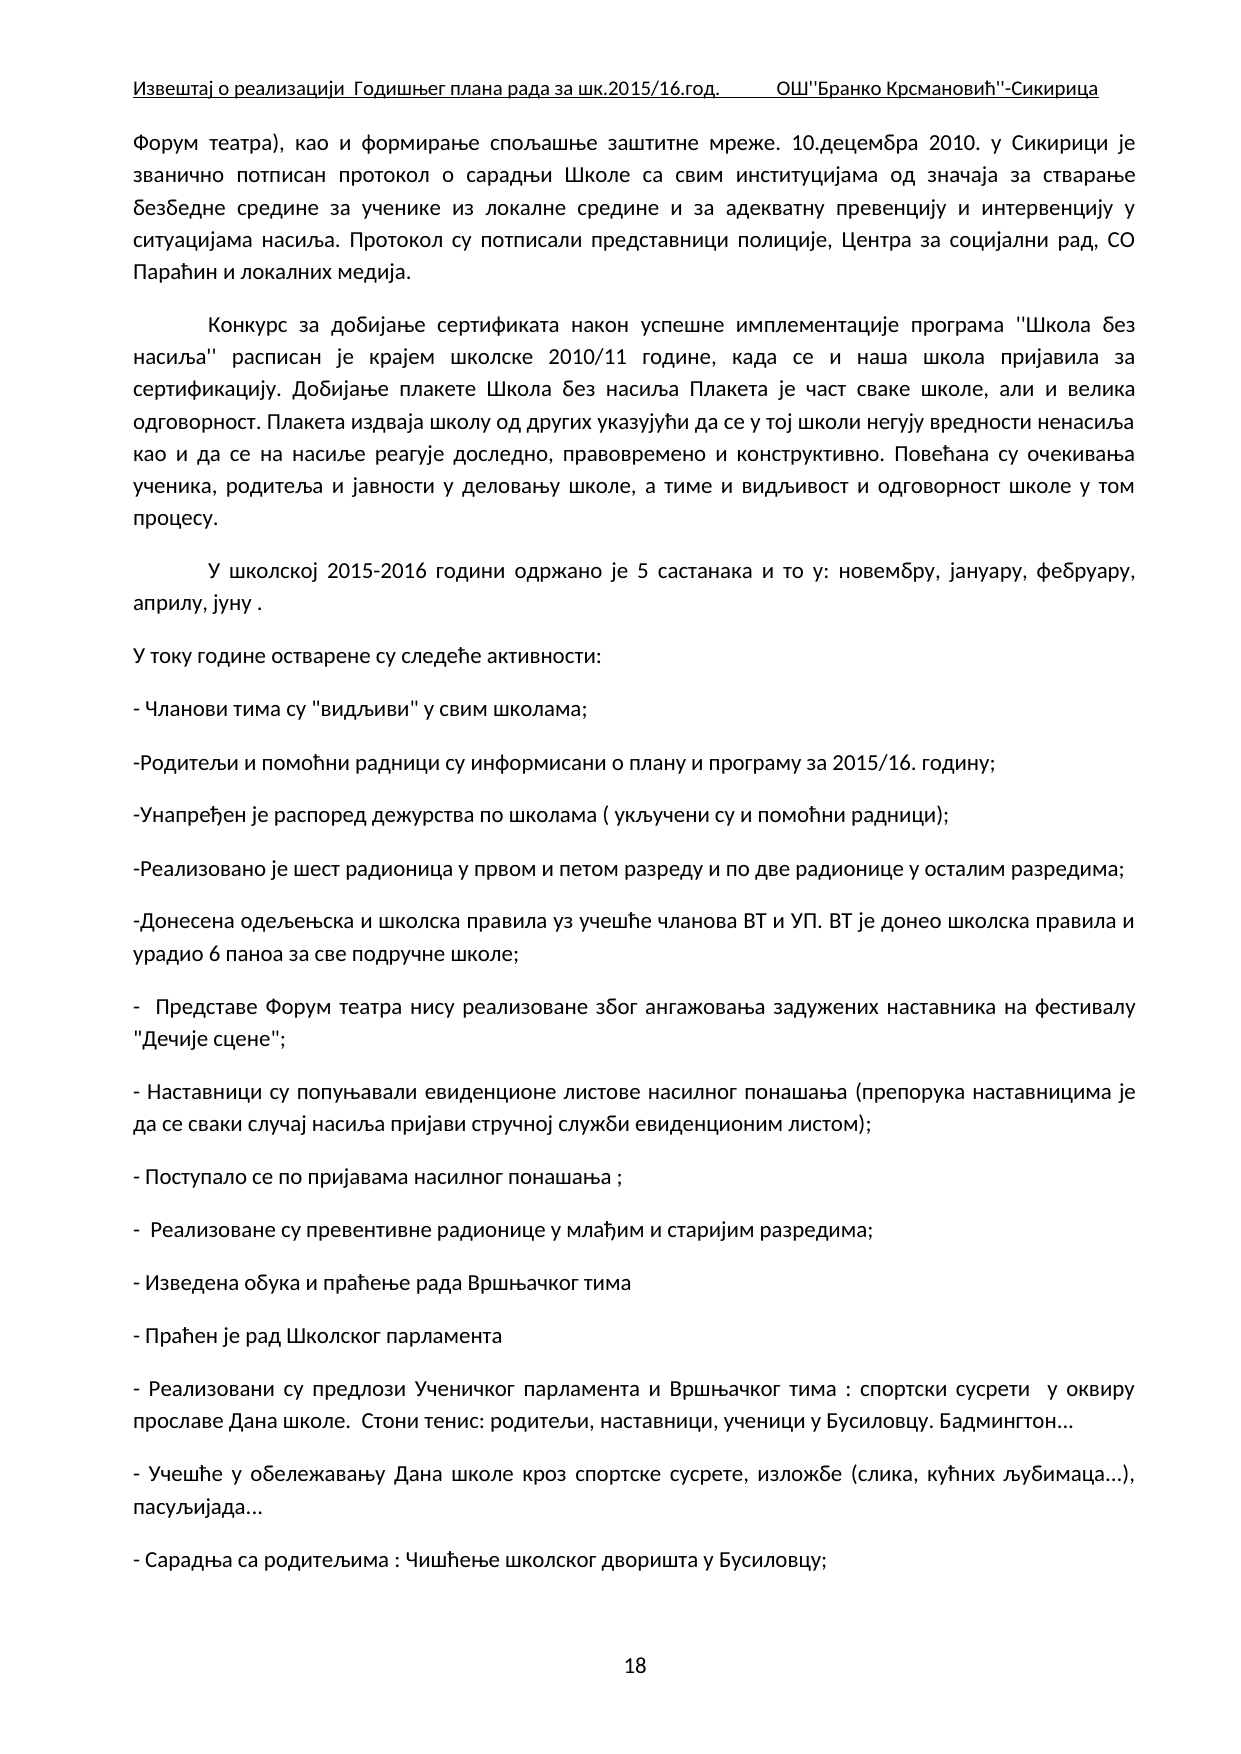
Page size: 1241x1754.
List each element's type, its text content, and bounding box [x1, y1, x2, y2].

text Конкурс за добијање сертификата након успешне имплементације програма ''Школа без насиља'' расписан је крајем школске 2010/11 године, када се и наша школа пријавила за сертификацију. Добијање плакете Школа без насиља Плакета је част сваке школе, али и велика одговорност. Плакета издваја школу од других указујући да се у тој школи негују вредности ненасиља као и да се на насиље реагује доследно, правовремено и конструктивно. Повећана су очекивања ученика, родитеља и јавности у деловању школе, а тиме и видљивост и одговорност школе у том процесу. [133, 310, 1137, 531]
text - Поступало се по пријавама насилног понашања ; [133, 1162, 1137, 1190]
text -Родитељи и помоћни радници су информисани о плану и програму за 2015/16. годину; [133, 748, 1137, 776]
text - Реализоване су превентивне радионице у млађим и старијим разредима; [133, 1215, 1137, 1243]
text -Донесена одељењска и школска правила уз учешће чланова ВТ и УП. ВТ је донео школска правила и урадио 6 паноа за све подручне школе; [133, 907, 1137, 967]
text У школској 2015-2016 години одржано је 5 састанака и то у: новембру, јануару, фебруару, априлу, јуну . [133, 556, 1137, 617]
text - Изведена обука и праћење рада Вршњачког тима [133, 1268, 1137, 1296]
text -Реализовано је шест радионица у првом и петом разреду и по две радионице у осталим разредима; [133, 854, 1137, 882]
text - Праћен је рад Школског парламента [133, 1321, 1137, 1349]
text - Представе Форум театра нису реализоване због ангажовања задужених наставника на фестивалу "Дечије сцене"; [133, 992, 1137, 1052]
text - Реализовани су предлози Ученичког парламента и Вршњачког тима : спортски сусрети у оквиру прославе Дана школе. Стони тенис: родитељи, наставници, ученици у Бусиловцу. Бадмингтон... [133, 1374, 1137, 1434]
text -Унапређен је распоред дежурства по школама ( укључени су и помоћни радници); [133, 801, 1137, 829]
text - Сарадња са родитељима : Чишћење школског дворишта у Бусиловцу; [133, 1545, 1137, 1573]
text У току године остварене су следеће активности: [133, 642, 1137, 669]
text - Наставници су попуњавали евиденционе листове насилног понашања (препорука наставницима је да се сваки случај насиља пријави стручној служби евиденционим листом); [133, 1077, 1137, 1137]
text - Учешће у обележавању Дана школе кроз спортске сусрете, изложбе (слика, кућних љубимаца...), пасуљијада... [133, 1459, 1137, 1520]
text - Чланови тима су "видљиви" у свим школама; [133, 694, 1137, 723]
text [133, 128, 1137, 285]
